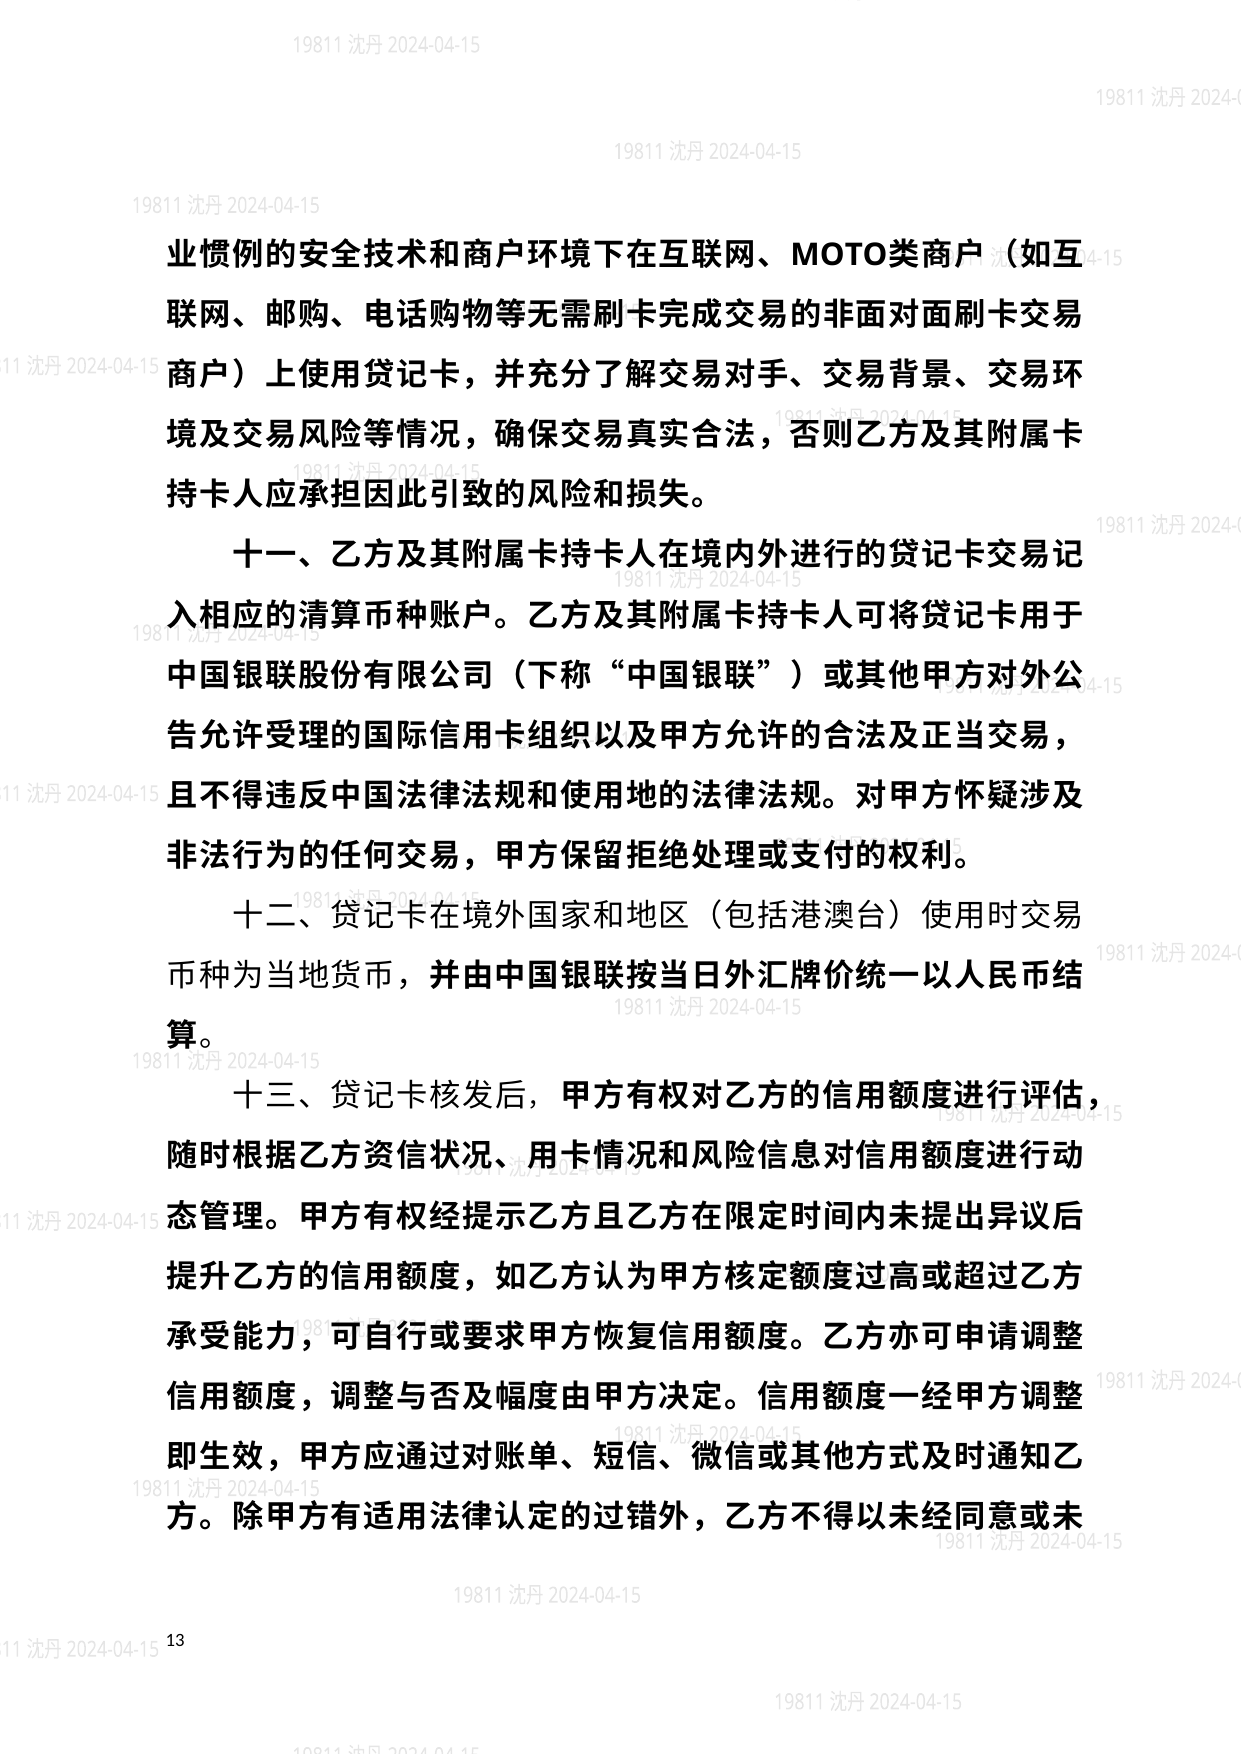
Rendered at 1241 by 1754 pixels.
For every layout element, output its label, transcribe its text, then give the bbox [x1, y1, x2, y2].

text 十二、贷记卡在境外国家和地区（包括港澳台）使用时交易币种为当地货币，并由中国银联按当日外汇牌价统一以人民币结算。 [167, 883, 1085, 1063]
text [167, 1063, 1085, 1544]
text 十一、乙方及其附属卡持卡人在境内外进行的贷记卡交易记入相应的清算币种账户。乙方及其附属卡持卡人可将贷记卡用于中国银联股份有限公司（下称“中国银联”）或其他甲方对外公告允许受理的国际信用卡组织以及甲方允许的合法及正当交易，且不得违反中国法律法规和使用地的法律法规。对甲方怀疑涉及非法行为的任何交易，甲方保留拒绝处理或支付的权利。 [167, 522, 1085, 883]
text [167, 222, 1085, 522]
